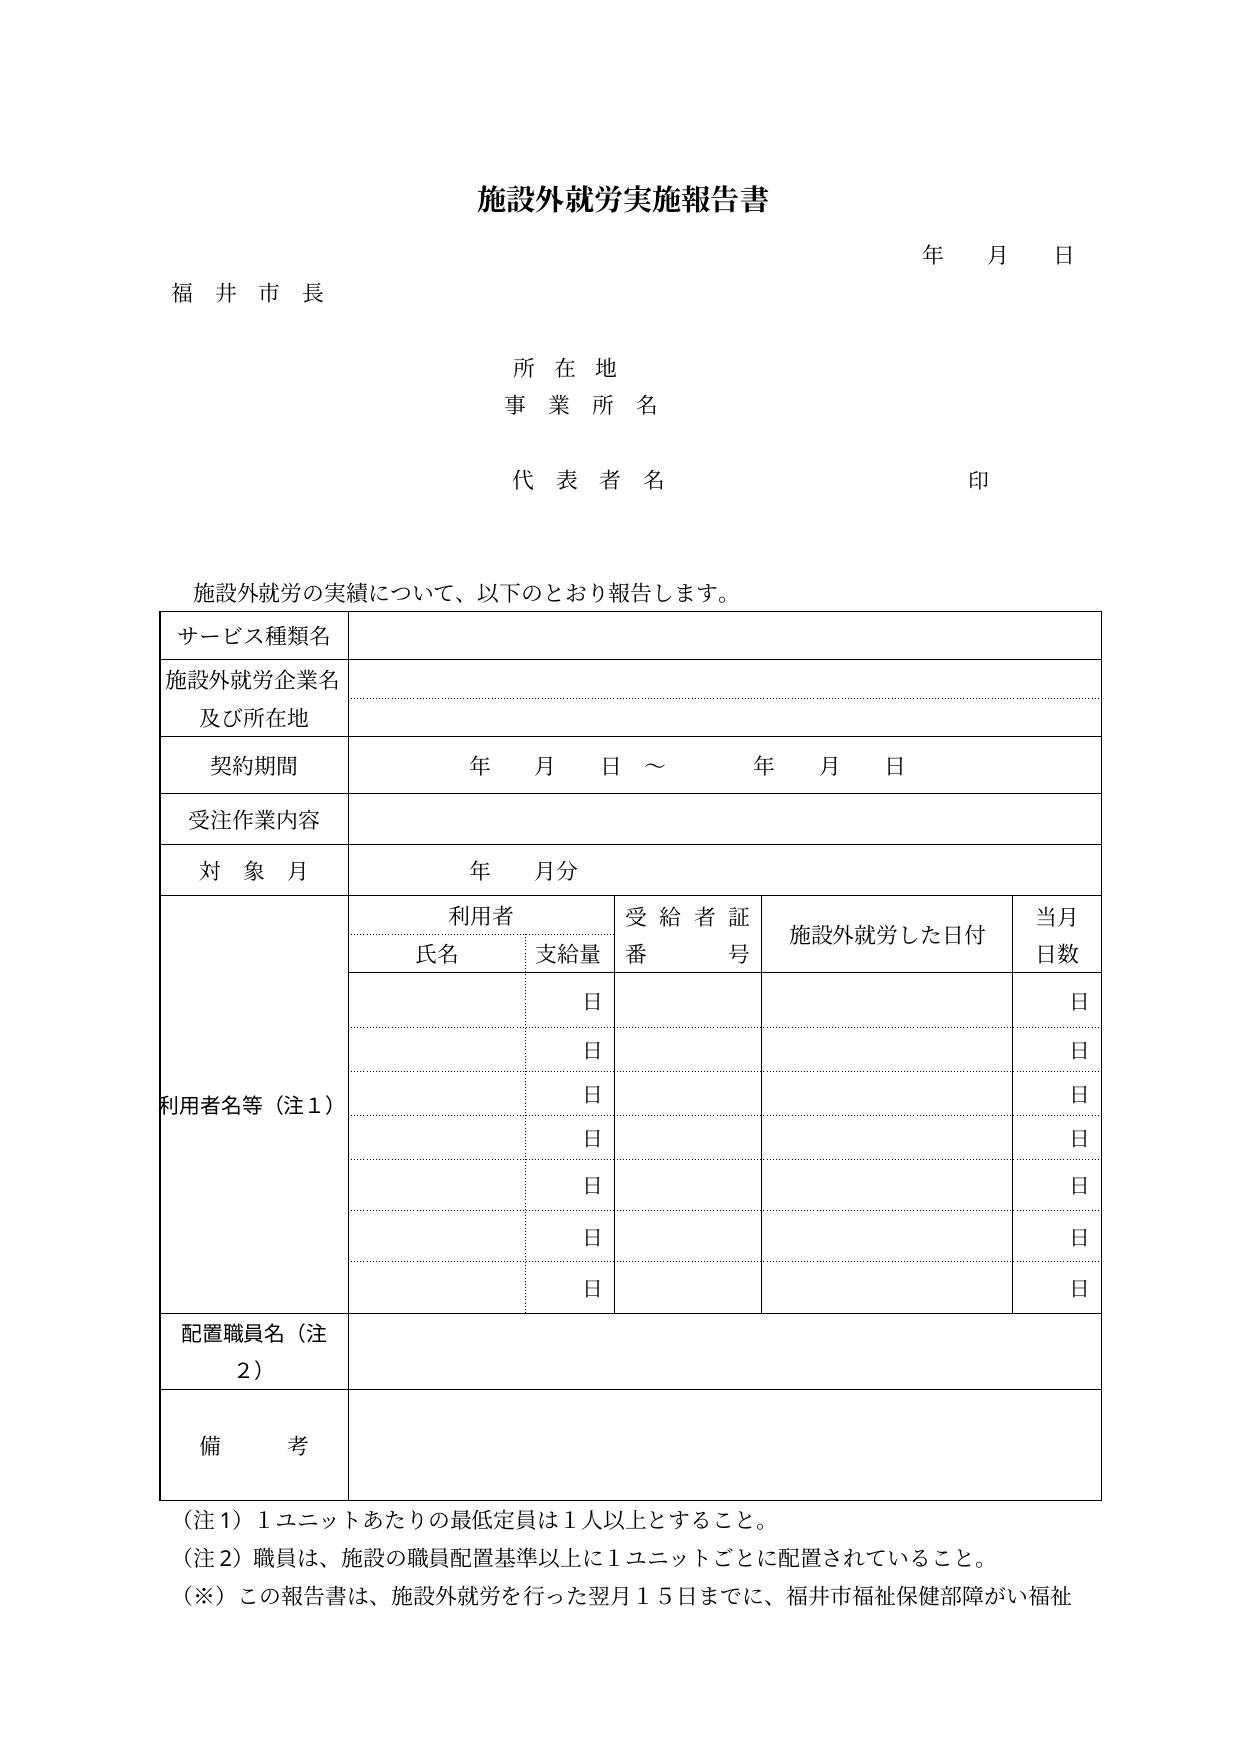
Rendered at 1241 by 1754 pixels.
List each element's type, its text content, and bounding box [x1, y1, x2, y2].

table_cell 契約期間 [161, 737, 348, 793]
table_cell 施設外就労企業名 及び所在地 [161, 660, 348, 736]
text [171, 1576, 1075, 1613]
table_cell [349, 698, 1101, 736]
table_cell [349, 1261, 526, 1312]
table_cell [615, 973, 761, 1027]
table_cell [762, 973, 1012, 1027]
table_cell [762, 1261, 1012, 1312]
table_cell [349, 1071, 526, 1115]
table_header [349, 612, 1101, 659]
table_cell 備 考 [161, 1390, 348, 1500]
table_cell 日 [526, 1159, 614, 1210]
table_cell 受注作業内容 [161, 794, 348, 844]
table_cell 日 [526, 1115, 614, 1159]
text 所在地 [499, 348, 1075, 386]
table_cell [349, 973, 526, 1027]
table_cell [762, 1027, 1012, 1071]
text 年 月 日 [171, 236, 1075, 273]
table_cell 対 象 月 [161, 845, 348, 895]
table_cell [349, 1314, 1101, 1388]
table_cell [615, 1115, 761, 1159]
table_cell 日 [1013, 1071, 1101, 1115]
text 施設外就労の実績について、以下のとおり報告します。 [171, 573, 1075, 611]
table_cell [615, 1071, 761, 1115]
table_cell [762, 1115, 1012, 1159]
text 福 井 市 長 [171, 273, 1075, 311]
text 施設外就労実施報告書 [171, 161, 1075, 236]
table_cell 日 [1013, 1210, 1101, 1261]
table_cell 日 [1013, 1115, 1101, 1159]
table_header サービス種類名 [161, 612, 348, 659]
table_cell 受給者証 番号 [615, 896, 761, 972]
text （注2）職員は、施設の職員配置基準以上に１ユニットごとに配置されていること。 [171, 1538, 1075, 1576]
table_cell 配置職員名（注２） [161, 1314, 348, 1388]
table_cell 日 [526, 1261, 614, 1312]
table_cell [615, 1027, 761, 1071]
table_cell [762, 1159, 1012, 1210]
table_cell 日 [526, 973, 614, 1027]
table_cell 日 [526, 1071, 614, 1115]
text （注1）１ユニットあたりの最低定員は１人以上とすること。 [171, 1501, 1075, 1538]
table_cell [349, 1115, 526, 1159]
table_cell 年 月分 [349, 845, 1101, 895]
table_cell [349, 794, 1101, 844]
table_cell [615, 1159, 761, 1210]
table_cell 利用者 [349, 896, 614, 934]
table_cell [349, 1027, 526, 1071]
table_cell [762, 1210, 1012, 1261]
table_cell 日 [526, 1027, 614, 1071]
text 事 業 所 名 [499, 386, 1075, 423]
table_cell 年 月 日 ～ 年 月 日 [349, 737, 1101, 793]
table_cell [349, 1390, 1101, 1500]
table_cell 日 [1013, 1261, 1101, 1312]
table_cell [615, 1210, 761, 1261]
table_cell 日 [1013, 1027, 1101, 1071]
text 代 表 者 名 印 [512, 461, 1075, 498]
table_cell 施設外就労した日付 [762, 896, 1012, 972]
table_cell [349, 1210, 526, 1261]
table_cell [349, 1159, 526, 1210]
table_cell 日 [1013, 1159, 1101, 1210]
table_cell 支給量 [526, 934, 614, 972]
table_cell [349, 660, 1101, 698]
table_cell 氏名 [349, 934, 526, 972]
table_cell 日 [526, 1210, 614, 1261]
table_cell 当月 日数 [1013, 896, 1101, 972]
table_cell [762, 1071, 1012, 1115]
table_cell 利用者名等（注１） [161, 896, 348, 1312]
table_cell 日 [1013, 973, 1101, 1027]
table_cell [615, 1261, 761, 1312]
